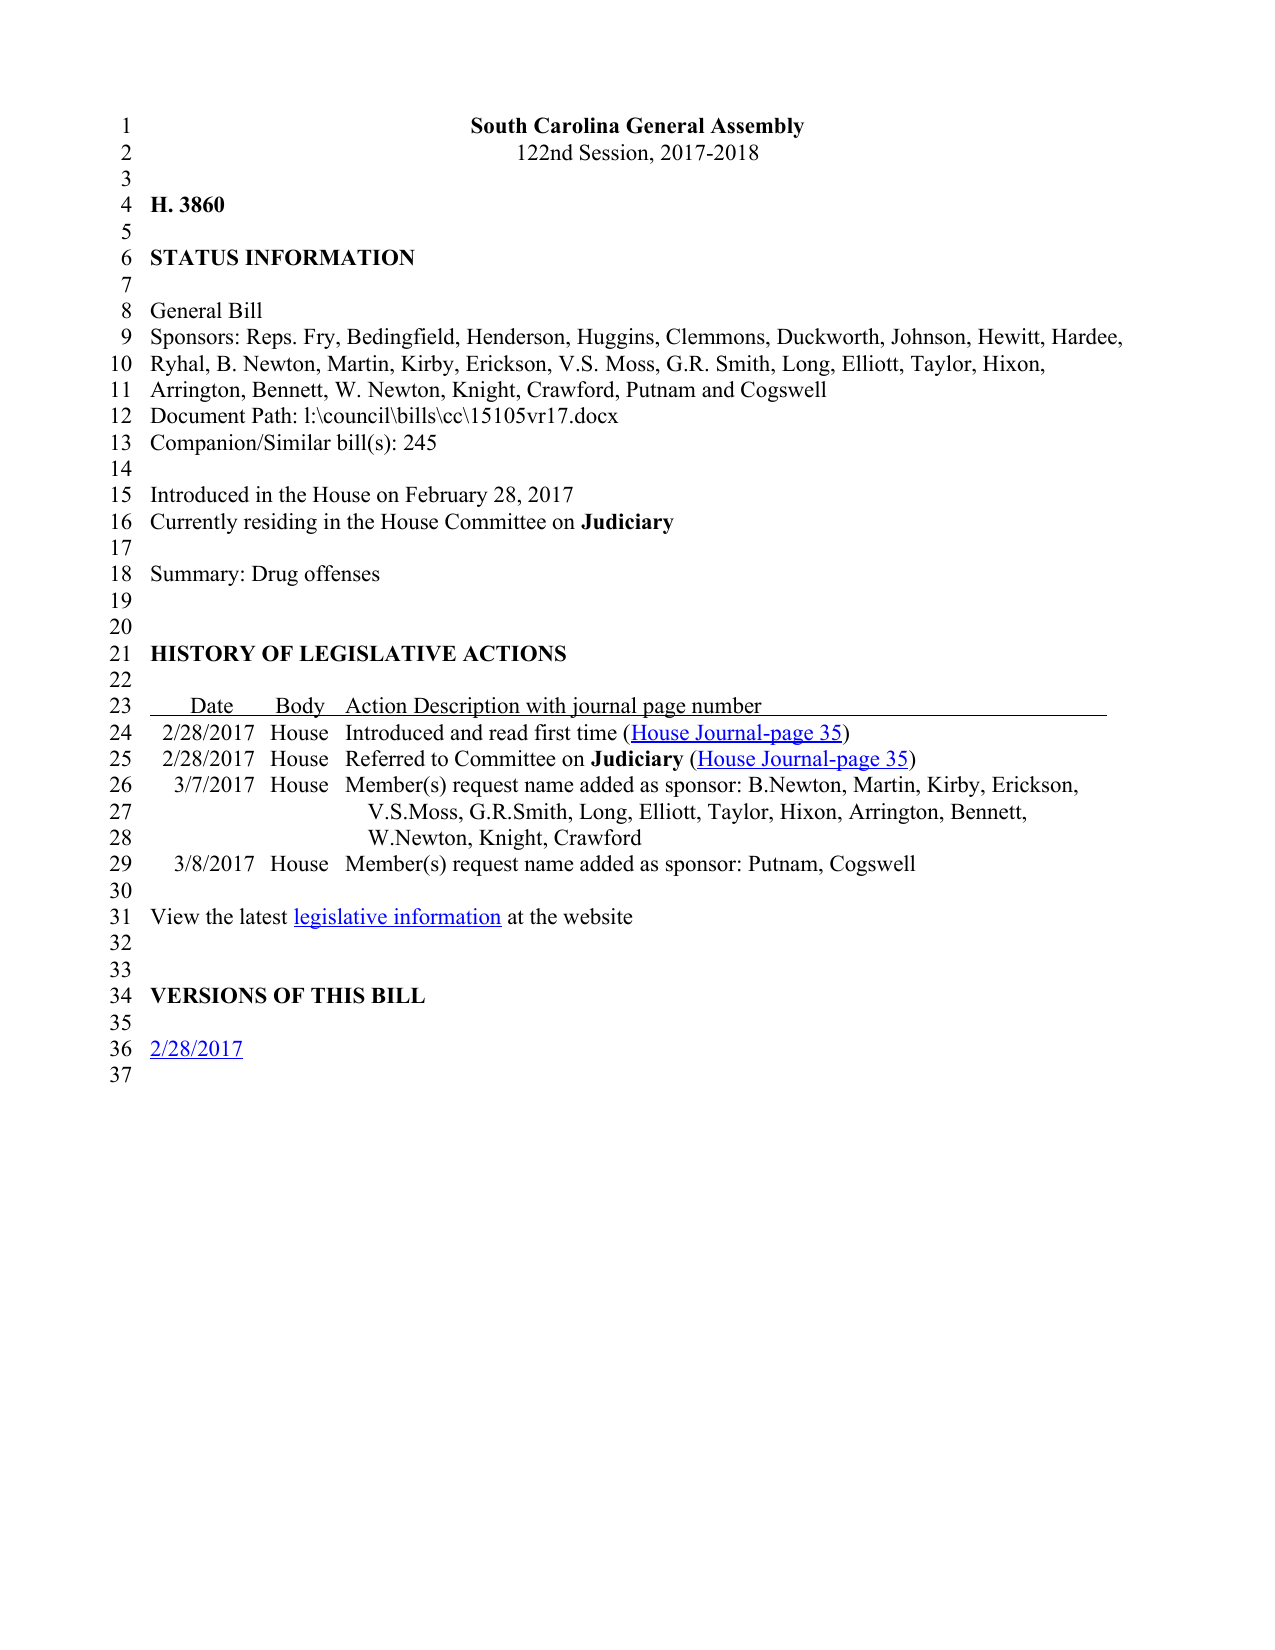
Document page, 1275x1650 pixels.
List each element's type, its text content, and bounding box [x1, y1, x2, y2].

text Summary: Drug offenses [150, 561, 1125, 587]
text STATUS INFORMATION [150, 244, 1125, 271]
text 2/28/2017 [150, 1035, 1125, 1061]
text 2/28/2017 House Introduced and read first time (House Journal-page 35) [150, 719, 1125, 745]
text H. 3860 [150, 192, 1125, 218]
text 122nd Session, 2017-2018 [150, 139, 1125, 165]
text Date Body Action Description with journal page number [150, 692, 1125, 719]
text Document Path: l:\council\bills\cc\15105vr17.docx [150, 402, 1125, 429]
text South Carolina General Assembly [150, 112, 1125, 139]
text Introduced in the House on February 28, 2017 [150, 481, 1125, 508]
text VERSIONS OF THIS BILL [150, 982, 1125, 1008]
text Sponsors: Reps. Fry, Bedingfield, Henderson, Huggins, Clemmons, Duckworth, Johnson, Hewitt, Hardee, Ryhal, B. Newton, Martin, Kirby, Erickson, V.S. Moss, G.R. Smith, Long, Elliott, Taylor, Hixon, Arrington, Bennett, W. Newton, Knight, Crawford, Putnam and Cogswell [150, 323, 1125, 402]
text HISTORY OF LEGISLATIVE ACTIONS [150, 639, 1125, 666]
text 2/28/2017 House Referred to Committee on Judiciary (House Journal-page 35) [150, 745, 1125, 771]
text 3/8/2017 House Member(s) request name added as sponsor: Putnam, Cogswell [150, 850, 1125, 877]
text View the latest legislative information at the website [150, 903, 1125, 929]
text General Bill [150, 297, 1125, 323]
text Companion/Similar bill(s): 245 [150, 429, 1125, 455]
text 3/7/2017 House Member(s) request name added as sponsor: B.Newton, Martin, Kirby, Erickson, V.S.Moss, G.R.Smith, Long, Elliott, Taylor, Hixon, Arrington, Bennett, W.Newton, Knight, Crawford [150, 771, 1125, 850]
text Currently residing in the House Committee on Judiciary [150, 508, 1125, 534]
